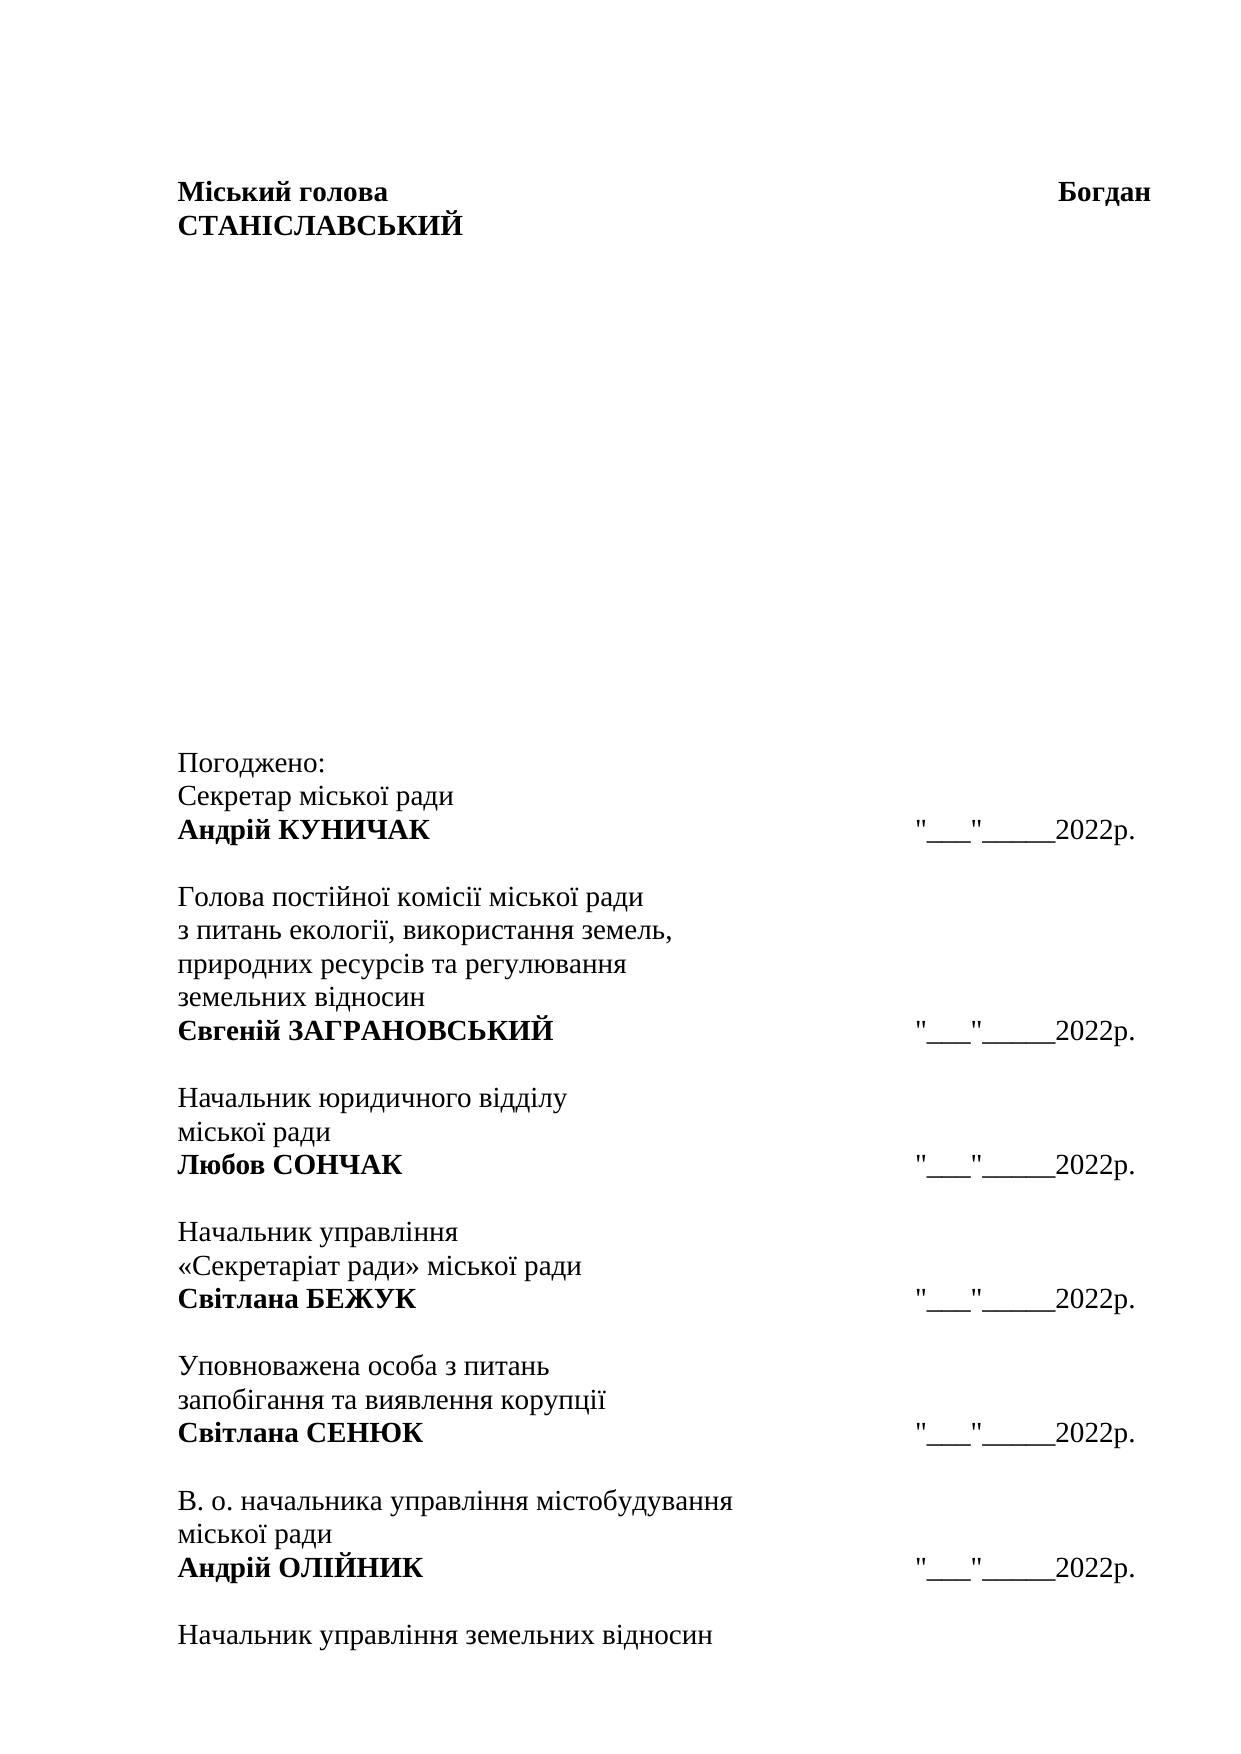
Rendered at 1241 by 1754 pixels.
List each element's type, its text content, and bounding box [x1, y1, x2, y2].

text запобігання та виявлення корупції [177, 1382, 1152, 1416]
text «Секретаріат ради» міської ради [177, 1248, 1152, 1281]
text Начальник юридичного відділу [177, 1080, 1152, 1114]
text з питань екології, використання земель, [177, 912, 1152, 946]
text Секретар міської ради [177, 778, 1152, 812]
text Андрій ОЛІЙНИК "___"_____2022р. [177, 1550, 1152, 1583]
text Начальник управління [177, 1214, 1152, 1248]
text Світлана БЕЖУК "___"_____2022р. [177, 1281, 1152, 1315]
text природних ресурсів та регулювання [177, 946, 1152, 979]
text Андрій КУНИЧАК "___"_____2022р. [177, 812, 1152, 845]
text Погоджено: [177, 745, 1152, 778]
text Євгеній ЗАГРАНОВСЬКИЙ "___"_____2022р. [177, 1013, 1152, 1047]
text земельних відносин [177, 979, 1152, 1013]
text міської ради [177, 1516, 1152, 1550]
text міської ради [177, 1114, 1152, 1147]
text Світлана СЕНЮК "___"_____2022р. [177, 1416, 1152, 1449]
text Уповноважена особа з питань [177, 1348, 1152, 1382]
text Голова постійної комісії міської ради [177, 879, 1152, 912]
text В. о. начальника управління містобудування [177, 1483, 1152, 1516]
text Начальник управління земельних відносин [177, 1617, 1152, 1650]
text Любов СОНЧАК "___"_____2022р. [177, 1147, 1152, 1181]
text Міський голова Богдан СТАНІСЛАВСЬКИЙ [177, 174, 1152, 242]
